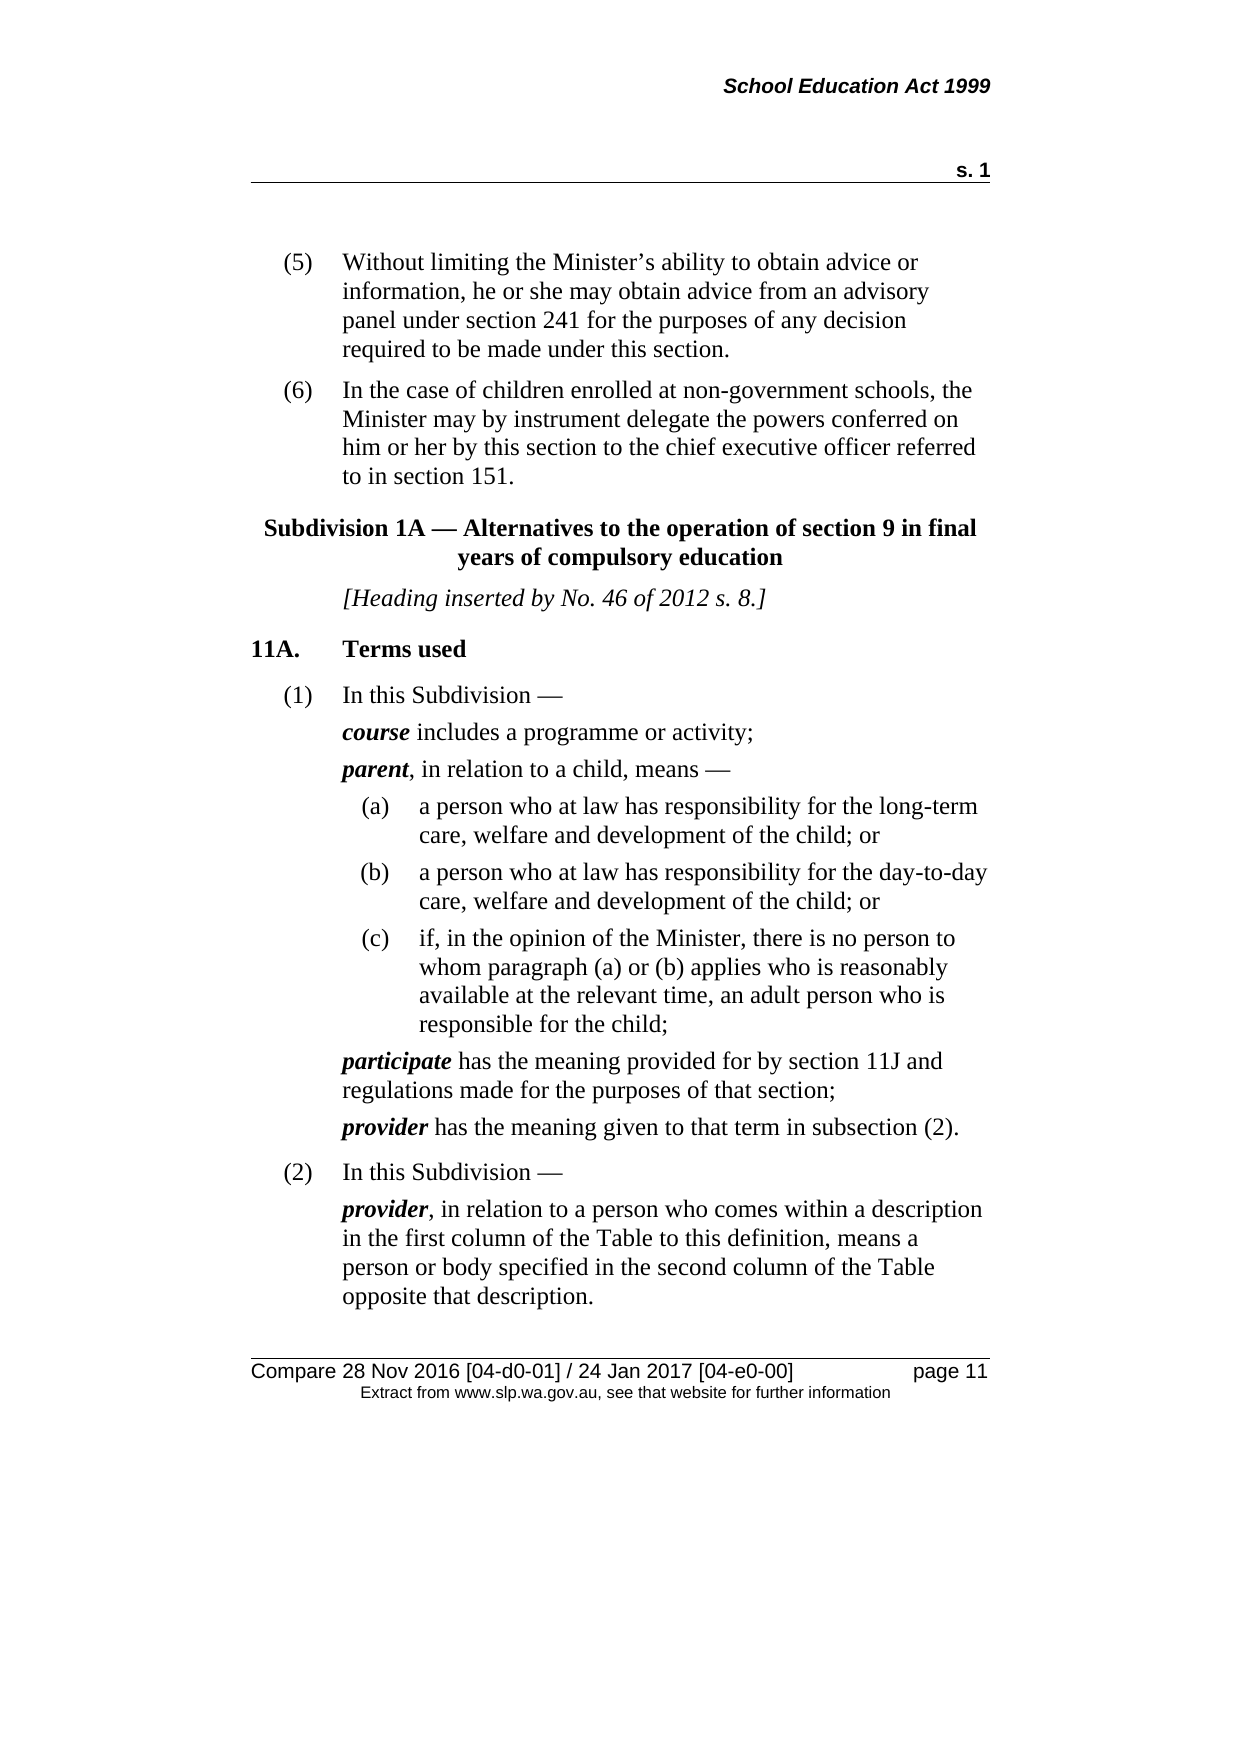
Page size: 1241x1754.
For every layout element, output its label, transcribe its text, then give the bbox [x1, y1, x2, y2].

text (c) if, in the opinion of the Minister, there is no person to whom paragraph (a) or (b) applies who is reasonably available at the relevant time, an adult person who is responsible for the child; [251, 923, 990, 1038]
text (6) In the case of children enrolled at non-government schools, the Minister may by instrument delegate the powers conferred on him or her by this section to the chief executive officer referred to in section 151. [251, 375, 990, 490]
text participate has the meaning provided for by section 11J and regulations made for the purposes of that section; [251, 1046, 990, 1104]
subtitle Subdivision 1A — Alternatives to the operation of section 9 in final years of compulsory education [251, 513, 990, 570]
text provider has the meaning given to that term in subsection (2). [251, 1112, 990, 1141]
text (2) In this Subdivision — [251, 1157, 990, 1186]
text (b) a person who at law has responsibility for the day-to-day care, welfare and development of the child; or [251, 857, 990, 914]
text (1) In this Subdivision — [251, 680, 990, 709]
text parent, in relation to a child, means — [251, 754, 990, 783]
text (5) Without limiting the Minister’s ability to obtain advice or information, he or she may obtain advice from an advisory panel under section 241 for the purposes of any decision required to be made under this section. [251, 247, 990, 362]
subtitle [Heading inserted by No. 46 of 2012 s. 8.] [251, 583, 990, 612]
text (a) a person who at law has responsibility for the long-term care, welfare and development of the child; or [251, 791, 990, 849]
subtitle 11A. Terms used [251, 634, 990, 663]
text provider, in relation to a person who comes within a description in the first column of the Table to this definition, means a person or body specified in the second column of the Table opposite that description. [251, 1194, 990, 1309]
text course includes a programme or activity; [251, 717, 990, 746]
